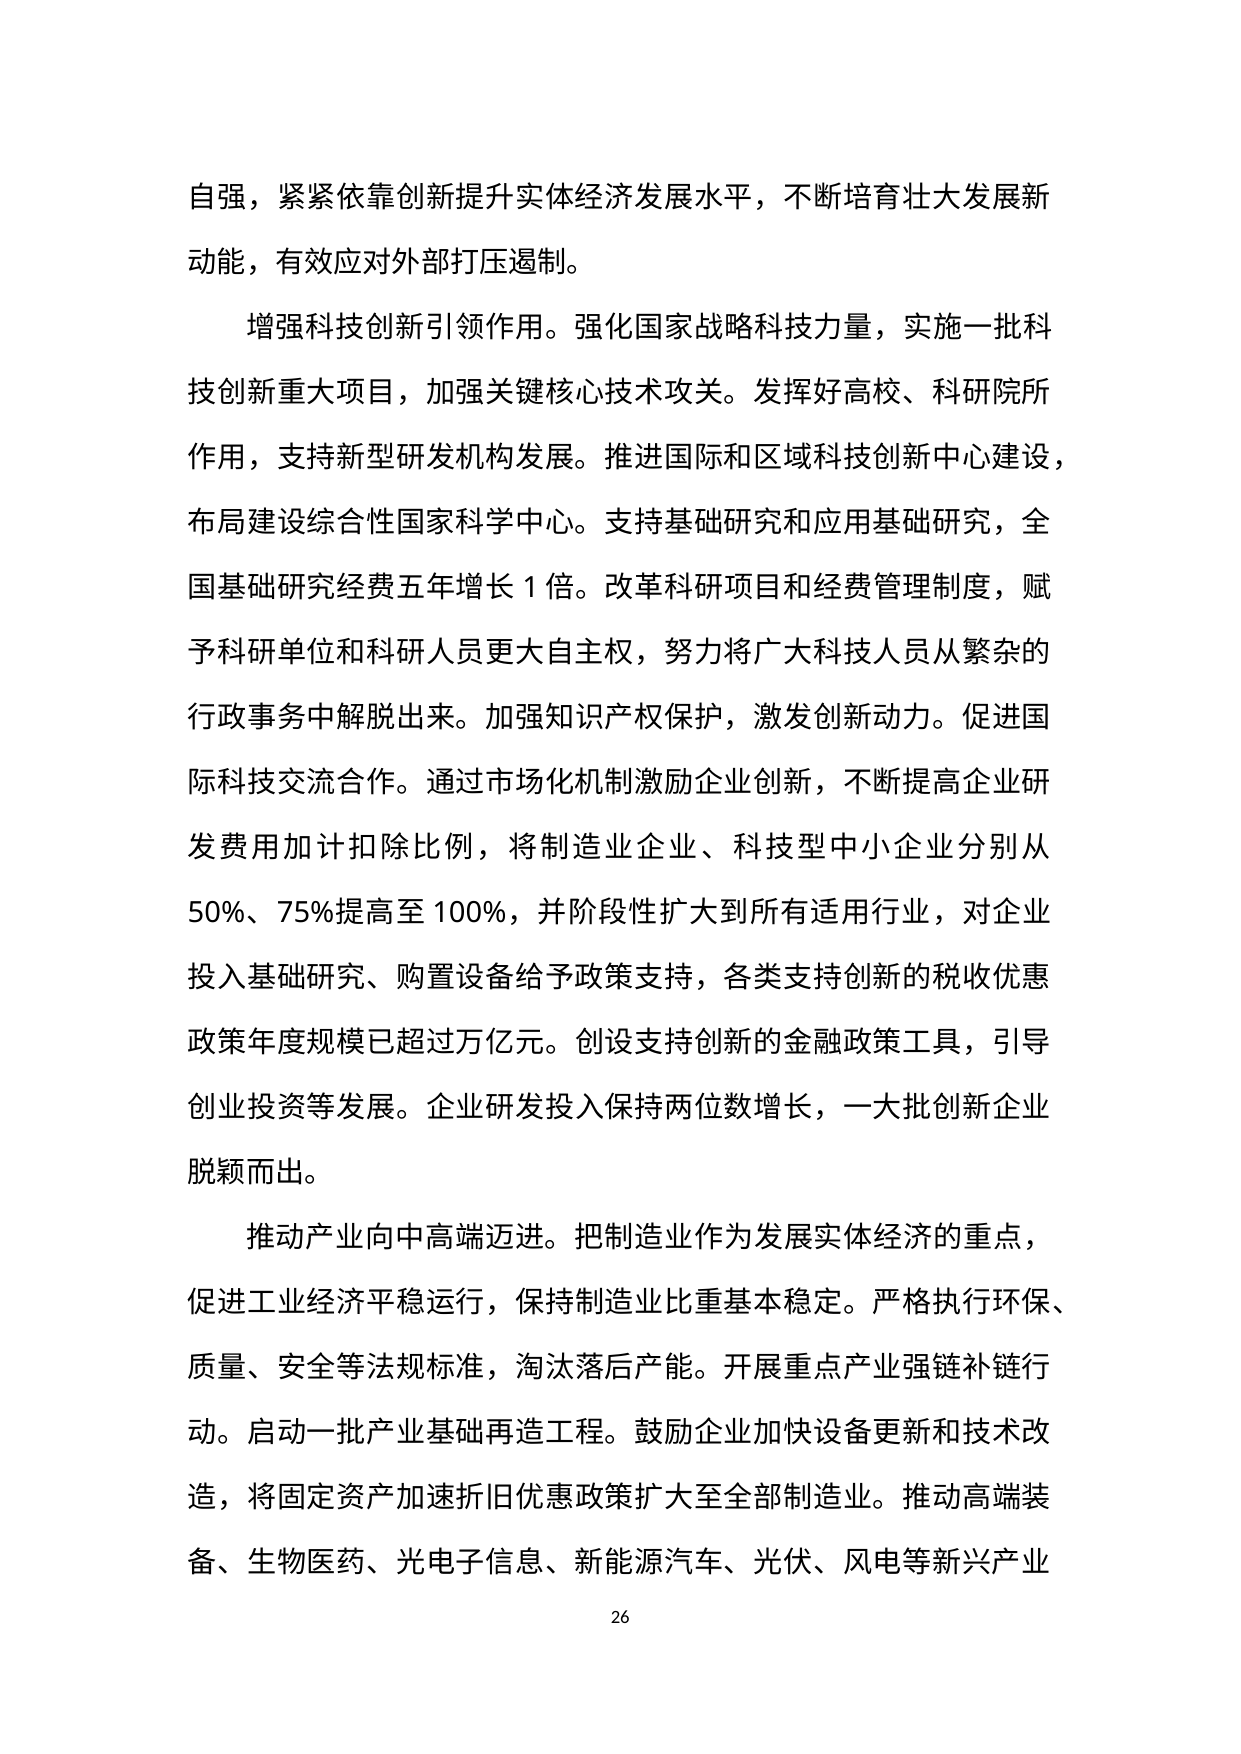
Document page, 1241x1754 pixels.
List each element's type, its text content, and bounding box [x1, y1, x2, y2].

text 增强科技创新引领作用。强化国家战略科技力量，实施一批科技创新重大项目，加强关键核心技术攻关。发挥好高校、科研院所作用，支持新型研发机构发展。推进国际和区域科技创新中心建设，布局建设综合性国家科学中心。支持基础研究和应用基础研究，全国基础研究经费五年增长1倍。改革科研项目和经费管理制度，赋予科研单位和科研人员更大自主权，努力将广大科技人员从繁杂的行政事务中解脱出来。加强知识产权保护，激发创新动力。促进国际科技交流合作。通过市场化机制激励企业创新，不断提高企业研发费用加计扣除比例，将制造业企业、科技型中小企业分别从50%、75%提高至100%，并阶段性扩大到所有适用行业，对企业投入基础研究、购置设备给予政策支持，各类支持创新的税收优惠政策年度规模已超过万亿元。创设支持创新的金融政策工具，引导创业投资等发展。企业研发投入保持两位数增长，一大批创新企业脱颖而出。 [187, 292, 1053, 1202]
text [187, 1202, 1053, 1592]
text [187, 162, 1053, 292]
